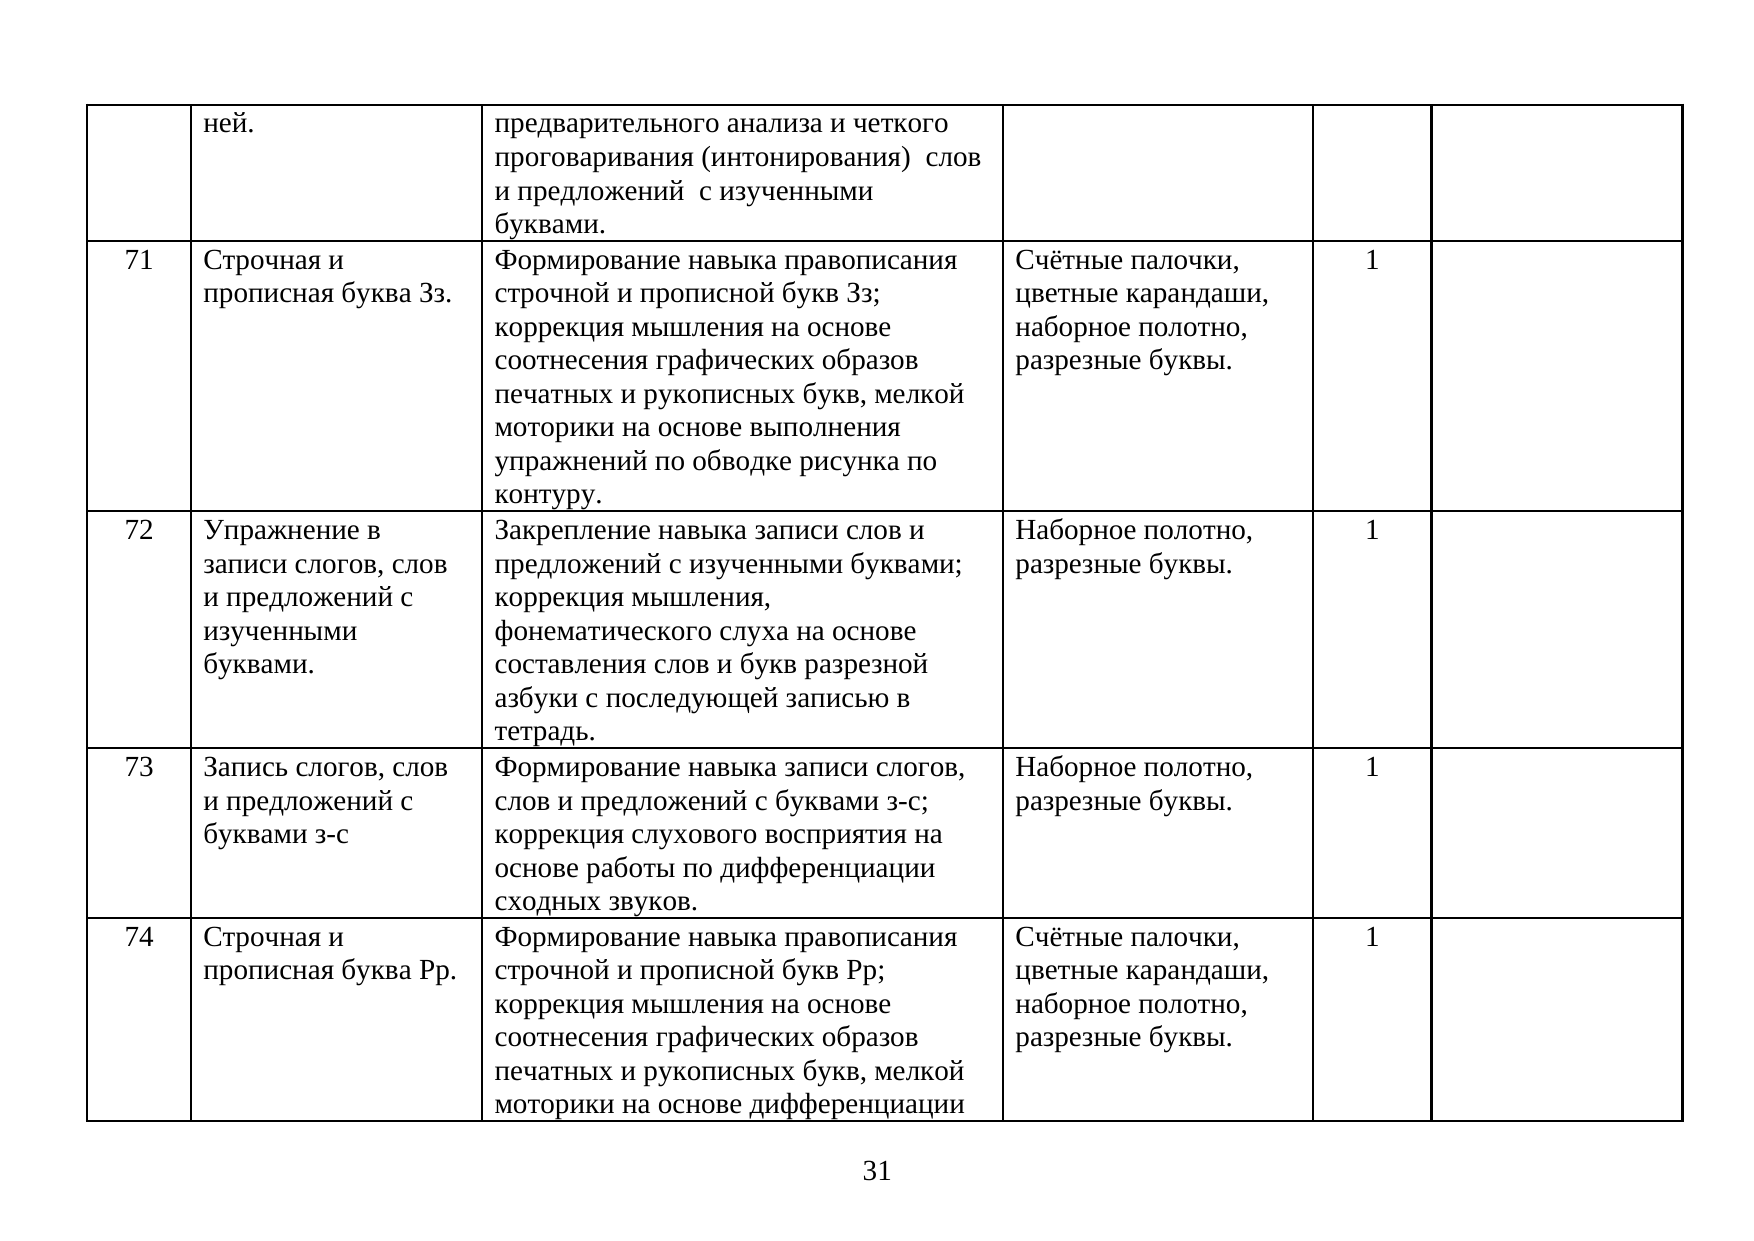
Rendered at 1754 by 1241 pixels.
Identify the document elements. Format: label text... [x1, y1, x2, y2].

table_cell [483, 919, 1002, 1120]
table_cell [192, 106, 481, 240]
table_cell 1 [1314, 919, 1430, 1120]
table_cell 70 [88, 106, 190, 240]
table_cell 73 [88, 749, 190, 917]
table_cell [1433, 512, 1681, 747]
table_cell 1 [1314, 106, 1430, 240]
table_cell Упражнение в записи слогов, слов и предложений с изученными буквами. [192, 512, 481, 747]
table_cell [1433, 749, 1681, 917]
table_cell Строчная и прописная буква Зз. [192, 242, 481, 510]
table_cell Закрепление навыка записи слов и предложений с изученными буквами; коррекция мышления, фонематического слуха на основе составления слов и букв разрезной азбуки с последующей записью в тетрадь. [483, 512, 1002, 747]
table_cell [483, 106, 1002, 240]
table_cell 1 [1314, 749, 1430, 917]
table_cell Наборное полотно, разрезные буквы. [1004, 512, 1312, 747]
table_cell 72 [88, 512, 190, 747]
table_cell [1004, 106, 1312, 240]
table_cell [1433, 242, 1681, 510]
table_cell [1433, 106, 1681, 240]
table_cell [1433, 919, 1681, 1120]
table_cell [192, 919, 481, 1120]
table_cell Наборное полотно, разрезные буквы. [1004, 749, 1312, 917]
table_cell 74 [88, 919, 190, 1120]
table_cell Счётные палочки, цветные карандаши, наборное полотно, разрезные буквы. [1004, 242, 1312, 510]
table_cell 1 [1314, 512, 1430, 747]
table_cell Формирование навыка правописания строчной и прописной букв Зз; коррекция мышления на основе соотнесения графических образов печатных и рукописных букв, мелкой моторики на основе выполнения упражнений по обводке рисунка по контуру. [483, 242, 1002, 510]
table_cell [1004, 919, 1312, 1120]
table_cell 1 [1314, 242, 1430, 510]
table_cell Запись слогов, слов и предложений с буквами з-с [192, 749, 481, 917]
table_cell 71 [88, 242, 190, 510]
table_cell Формирование навыка записи слогов, слов и предложений с буквами з-с; коррекция слухового восприятия на основе работы по дифференциации сходных звуков. [483, 749, 1002, 917]
